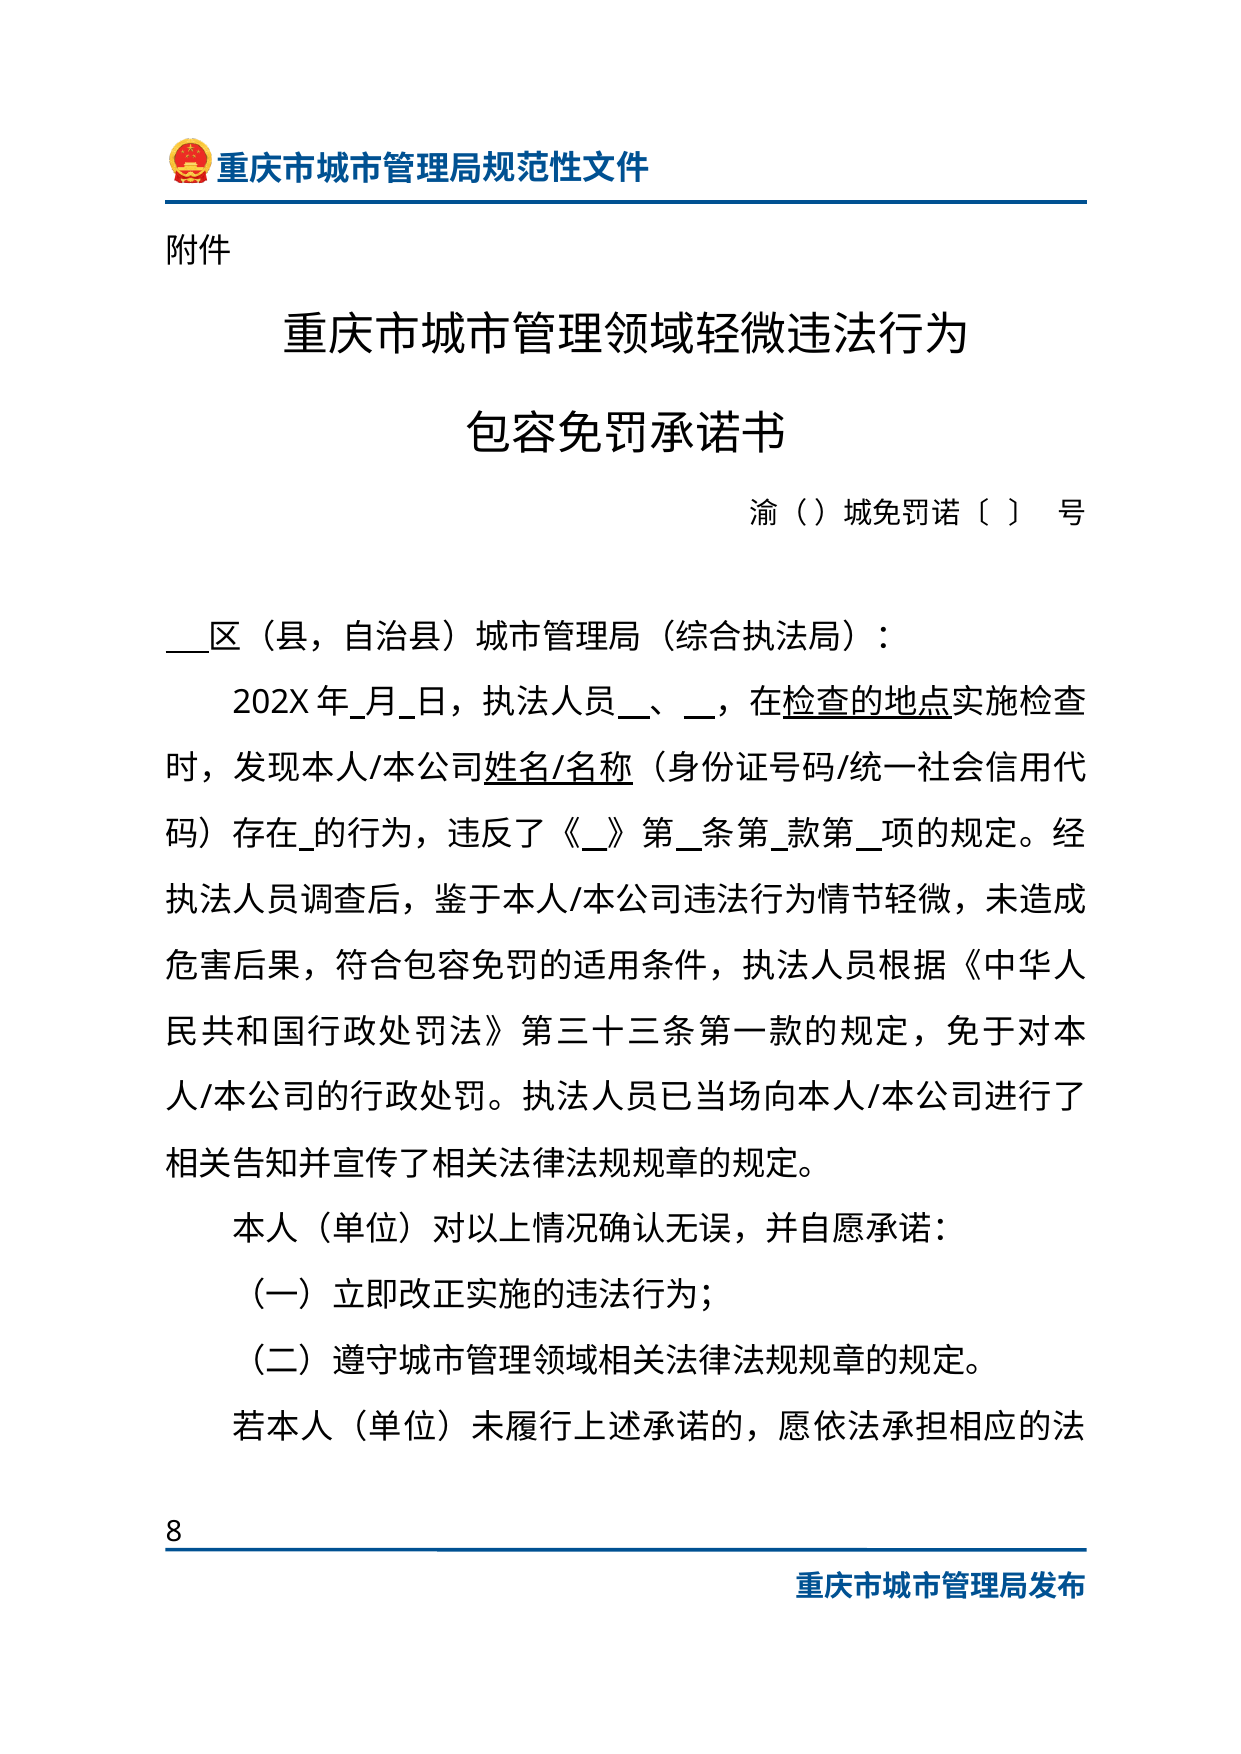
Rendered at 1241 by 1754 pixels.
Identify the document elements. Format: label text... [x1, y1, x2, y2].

text 包容免罚承诺书 [165, 380, 1087, 479]
text 重庆市城市管理领域轻微违法行为 [165, 281, 1087, 380]
text 若本人（单位）未履行上述承诺的，愿依法承担相应的法律责任。 [165, 1391, 1087, 1457]
text （二）遵守城市管理领域相关法律法规规章的规定。 [165, 1325, 1087, 1391]
text 附件 [165, 215, 1087, 281]
text 本人（单位）对以上情况确认无误，并自愿承诺： [165, 1193, 1087, 1259]
text 202X年 月 日，执法人员 、 ，在检查的地点实施检查时，发现本人/本公司姓名/名称（身份证号码/统一社会信用代码）存在 的行为，违反了《 》第 条第 款第 项的规定。经执法人员调查后，鉴于本人/本公司违法行为情节轻微，未造成危害后果，符合包容免罚的适用条件，执法人员根据《中华人民共和国行政处罚法》第三十三条第一款的规定，免于对本人/本公司的行政处罚。执法人员已当场向本人/本公司进行了相关告知并宣传了相关法律法规规章的规定。 [165, 667, 1087, 1193]
picture [165, 136, 216, 187]
text （一）立即改正实施的违法行为； [165, 1259, 1087, 1325]
text 区（县，自治县）城市管理局（综合执法局）： [165, 601, 1087, 667]
text 渝（ ）城免罚诺〔 〕 号 [165, 479, 1087, 535]
